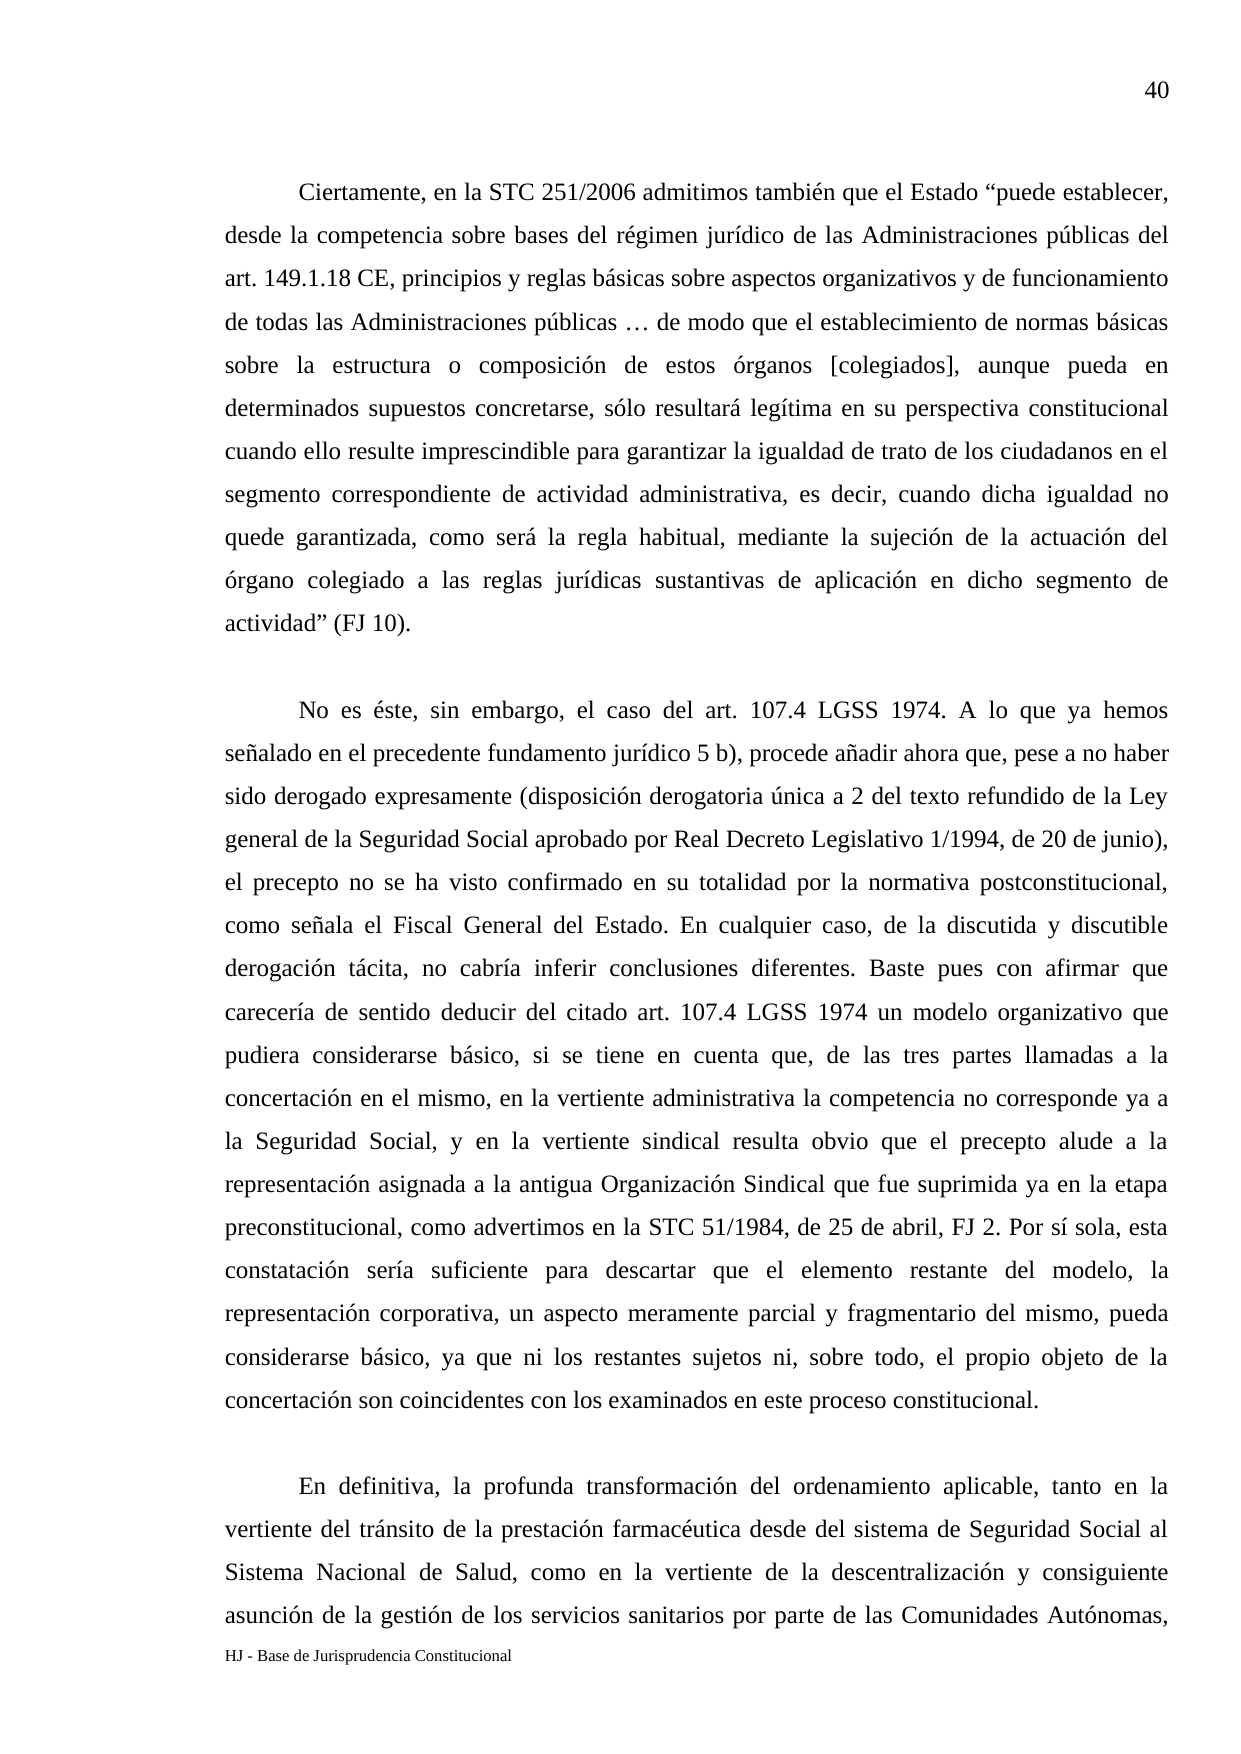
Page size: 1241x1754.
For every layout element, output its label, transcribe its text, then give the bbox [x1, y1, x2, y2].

text No es éste, sin embargo, el caso del art. 107.4 LGSS 1974. A lo que ya hemos señalado en el precedente fundamento jurídico 5 b), procede añadir ahora que, pese a no haber sido derogado expresamente (disposición derogatoria única a 2 del texto refundido de la Ley general de la Seguridad Social aprobado por Real Decreto Legislativo 1/1994, de 20 de junio), el precepto no se ha visto confirmado en su totalidad por la normativa postconstitucional, como señala el Fiscal General del Estado. En cualquier caso, de la discutida y discutible derogación tácita, no cabría inferir conclusiones diferentes. Baste pues con afirmar que carecería de sentido deducir del citado art. 107.4 LGSS 1974 un modelo organizativo que pudiera considerarse básico, si se tiene en cuenta que, de las tres partes llamadas a la concertación en el mismo, en la vertiente administrativa la competencia no corresponde ya a la Seguridad Social, y en la vertiente sindical resulta obvio que el precepto alude a la representación asignada a la antigua Organización Sindical que fue suprimida ya en la etapa preconstitucional, como advertimos en la STC 51/1984, de 25 de abril, FJ 2. Por sí sola, esta constatación sería suficiente para descartar que el elemento restante del modelo, la representación corporativa, un aspecto meramente parcial y fragmentario del mismo, pueda considerarse básico, ya que ni los restantes sujetos ni, sobre todo, el propio objeto de la concertación son coincidentes con los examinados en este proceso constitucional. [224, 695, 1169, 1413]
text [224, 1471, 1169, 1629]
text Ciertamente, en la STC 251/2006 admitimos también que el Estado “puede establecer, desde la competencia sobre bases del régimen jurídico de las Administraciones públicas del art. 149.1.18 CE, principios y reglas básicas sobre aspectos organizativos y de funcionamiento de todas las Administraciones públicas … de modo que el establecimiento de normas básicas sobre la estructura o composición de estos órganos [colegiados], aunque pueda en determinados supuestos concretarse, sólo resultará legítima en su perspectiva constitucional cuando ello resulte imprescindible para garantizar la igualdad de trato de los ciudadanos en el segmento correspondiente de actividad administrativa, es decir, cuando dicha igualdad no quede garantizada, como será la regla habitual, mediante la sujeción de la actuación del órgano colegiado a las reglas jurídicas sustantivas de aplicación en dicho segmento de actividad” (FJ 10). [224, 177, 1169, 637]
